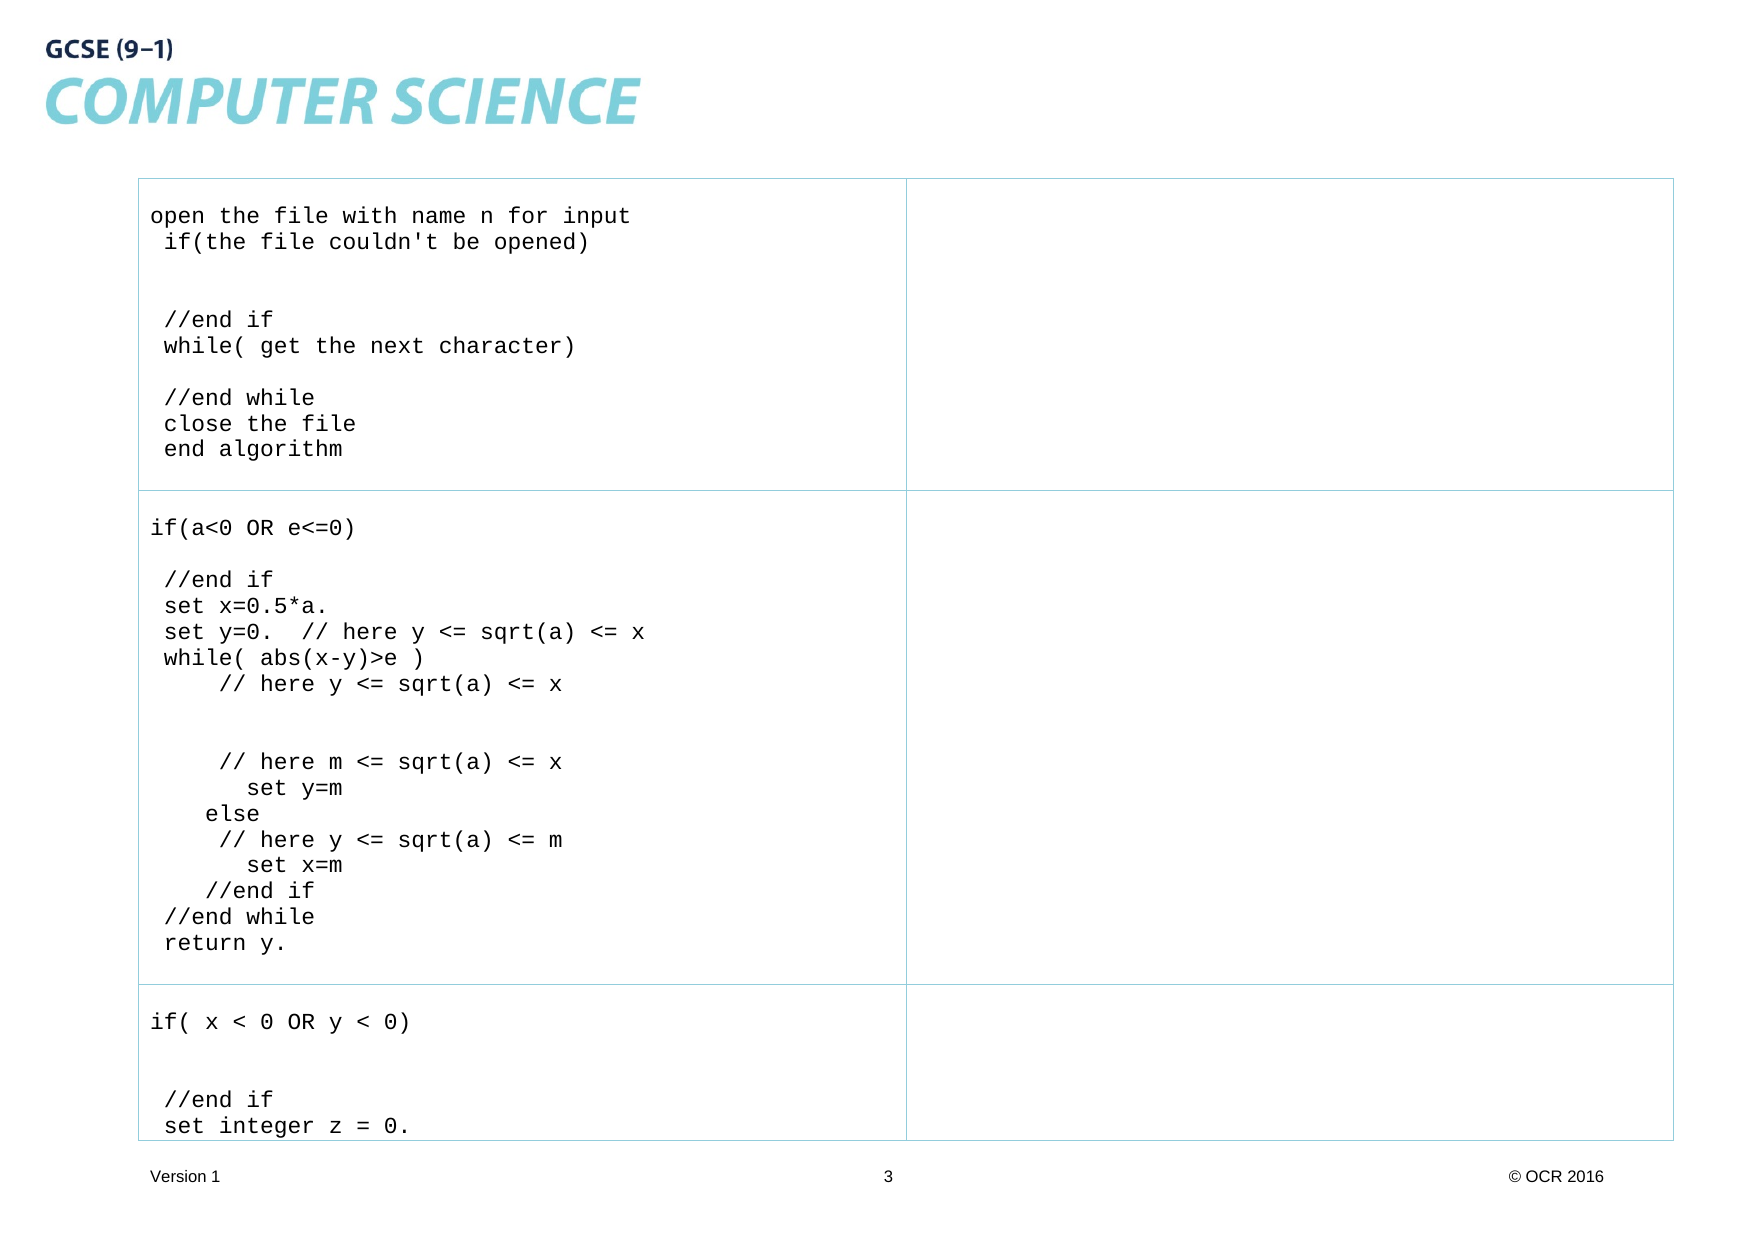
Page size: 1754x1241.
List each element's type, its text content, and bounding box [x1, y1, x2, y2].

picture [0, 0, 1750, 176]
table_header [907, 179, 1673, 490]
table_header open the file with name n for input if(the file couldn't be opened) report the error return //end if while( get the next character) output the next character //end while close the file end algorithm [139, 179, 906, 490]
table_cell if( x < 0 OR y < 0) throw an error exit //end if set integer z = 0. for( integer i = 1 to y) set z = z + x //end for return z [139, 985, 906, 1140]
table_cell if(a<0 OR e<=0) throw an error //end if set x=0.5*a. set y=0. // here y <= sqrt(a) <= x while( abs(x-y)>e ) // here y <= sqrt(a) <= x set m = (x+y)*0.5 if( m*m < a) // here m <= sqrt(a) <= x set y=m else // here y <= sqrt(a) <= m set x=m //end if //end while return y. [139, 491, 906, 983]
table_cell [907, 985, 1673, 1140]
table_cell [907, 491, 1673, 983]
